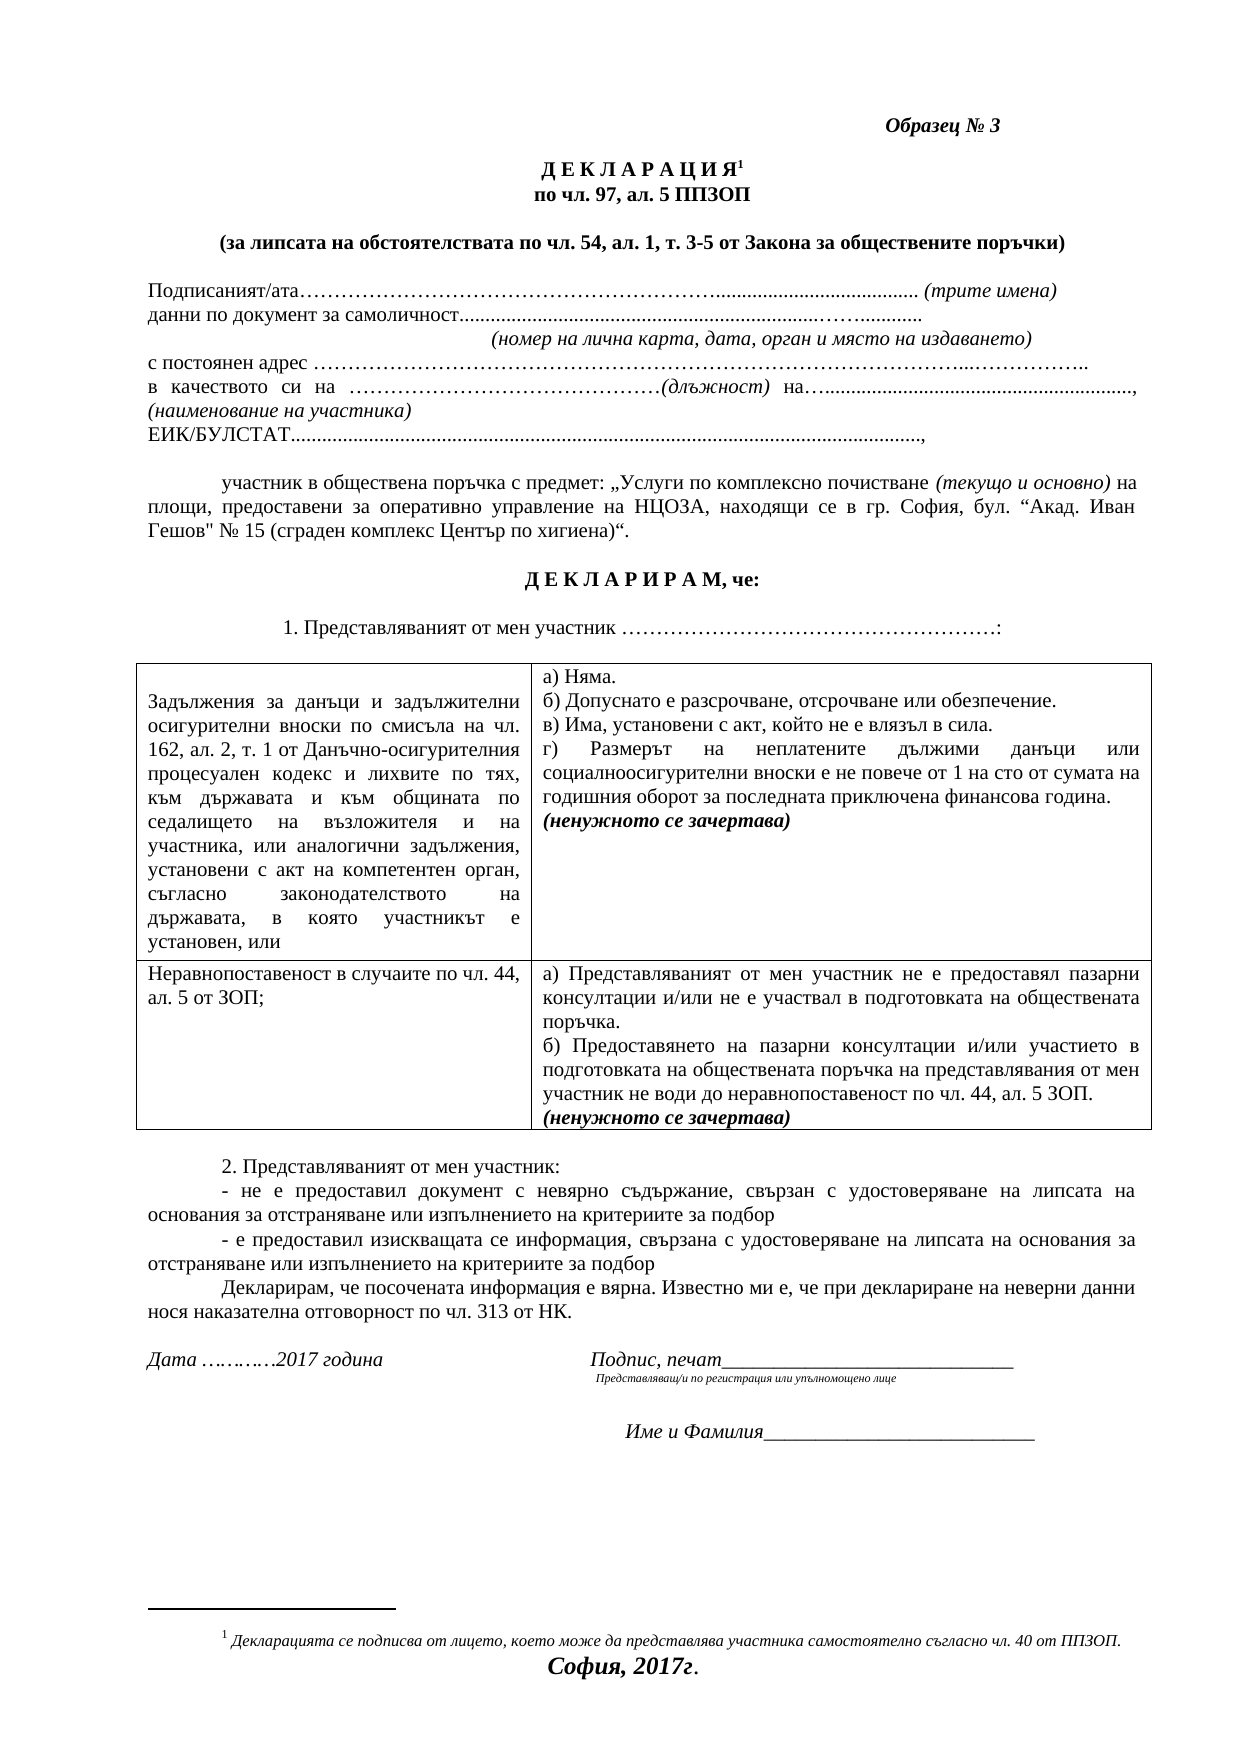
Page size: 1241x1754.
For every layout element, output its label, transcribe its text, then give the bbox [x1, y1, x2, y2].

text данни по документ за самоличност.....................................................................……............ [148, 302, 1136, 326]
text (за липсата на обстоятелствата по чл. 54, ал. 1, т. 3-5 от Закона за обществените поръчки) [148, 229, 1137, 254]
text Образец № 3 [811, 112, 1137, 137]
text (номер на лична карта, дата, орган и място на издаването) [148, 326, 1137, 350]
table_cell а) Представляваният от мен участник не е предоставял пазарни консултации и/или не е участвал в подготовката на обществената поръчка. б) Предоставянето на пазарни консултации и/или участието в подготовката на обществената поръчка на представлявания от мен участник не води до неравнопоставеност по чл. 44, ал. 5 ЗОП. (ненужното се зачертава) [532, 961, 1151, 1129]
text - не е предоставил документ с невярно съдържание, свързан с удостоверяване на липсата на основания за отстраняване или изпълнението на критериите за подбор [148, 1178, 1137, 1226]
table_header Задължения за данъци и задължителни осигурителни вноски по смисъла на чл. 162, ал. 2, т. 1 от Данъчно-осигурителния процесуален кодекс и лихвите по тях, към държавата и към общината по седалището на възложителя и на участника, или аналогични задължения, установени с акт на компетентен орган, съгласно законодателството на държавата, в която участникът е установен, или [137, 664, 531, 960]
text Д Е К Л А Р И Р А М, че: [148, 566, 1137, 591]
text Представляващ/и по регистрация или упълномощено лице [148, 1371, 1137, 1395]
text ЕИК/БУЛСТАТ........................................................................................................................., [148, 422, 1137, 446]
text участник в обществена поръчка с предмет: „Услуги по комплексно почистване (текущо и основно) на площи, предоставени за оперативно управление на НЦОЗА, находящи се в гр. София, бул. “Акад. Иван Гешов" № 15 (сграден комплекс Център по хигиена)“. [148, 470, 1137, 542]
table_cell Неравнопоставеност в случаите по чл. 44, ал. 5 от ЗОП; [137, 961, 531, 1129]
text 2. Представляваният от мен участник: [221, 1154, 1137, 1178]
text Подписаният/ата……………………………………………………....................................... (трите имена) [148, 278, 1132, 302]
text - е предоставил изискващата се информация, свързана с удостоверяване на липсата на основания за отстраняване или изпълнението на критериите за подбор [148, 1226, 1137, 1274]
text по чл. 97, ал. 5 ППЗОП [148, 181, 1137, 206]
text с постоянен адрес …………………………………………………………………………………...…………….. [148, 350, 1137, 374]
text Декларирам, че посочената информация е вярна. Известно ми е, че при деклариране на неверни данни нося наказателна отговорност по чл. 313 от НК. [148, 1274, 1137, 1323]
text Име и Фамилия__________________________ [148, 1419, 1137, 1443]
table_header а) Няма. б) Допуснато е разсрочване, отсрочване или обезпечение. в) Има, установени с акт, който не е влязъл в сила. г) Размерът на неплатените дължими данъци или социалноосигурителни вноски е не повече от 1 на сто от сумата на годишния оборот за последната приключена финансова година. (ненужното се зачертава) [532, 664, 1151, 960]
text Д Е К Л А Р А Ц И Я [148, 157, 1137, 181]
text 1. Представляваният от мен участник ………………………………………………: [148, 614, 1137, 639]
text в качеството си на ………………………………………(длъжност) на…..........................................................., (наименование на участника) [148, 374, 1137, 422]
text Дата …………2017 година Подпис, печат____________________________ [148, 1347, 1137, 1371]
